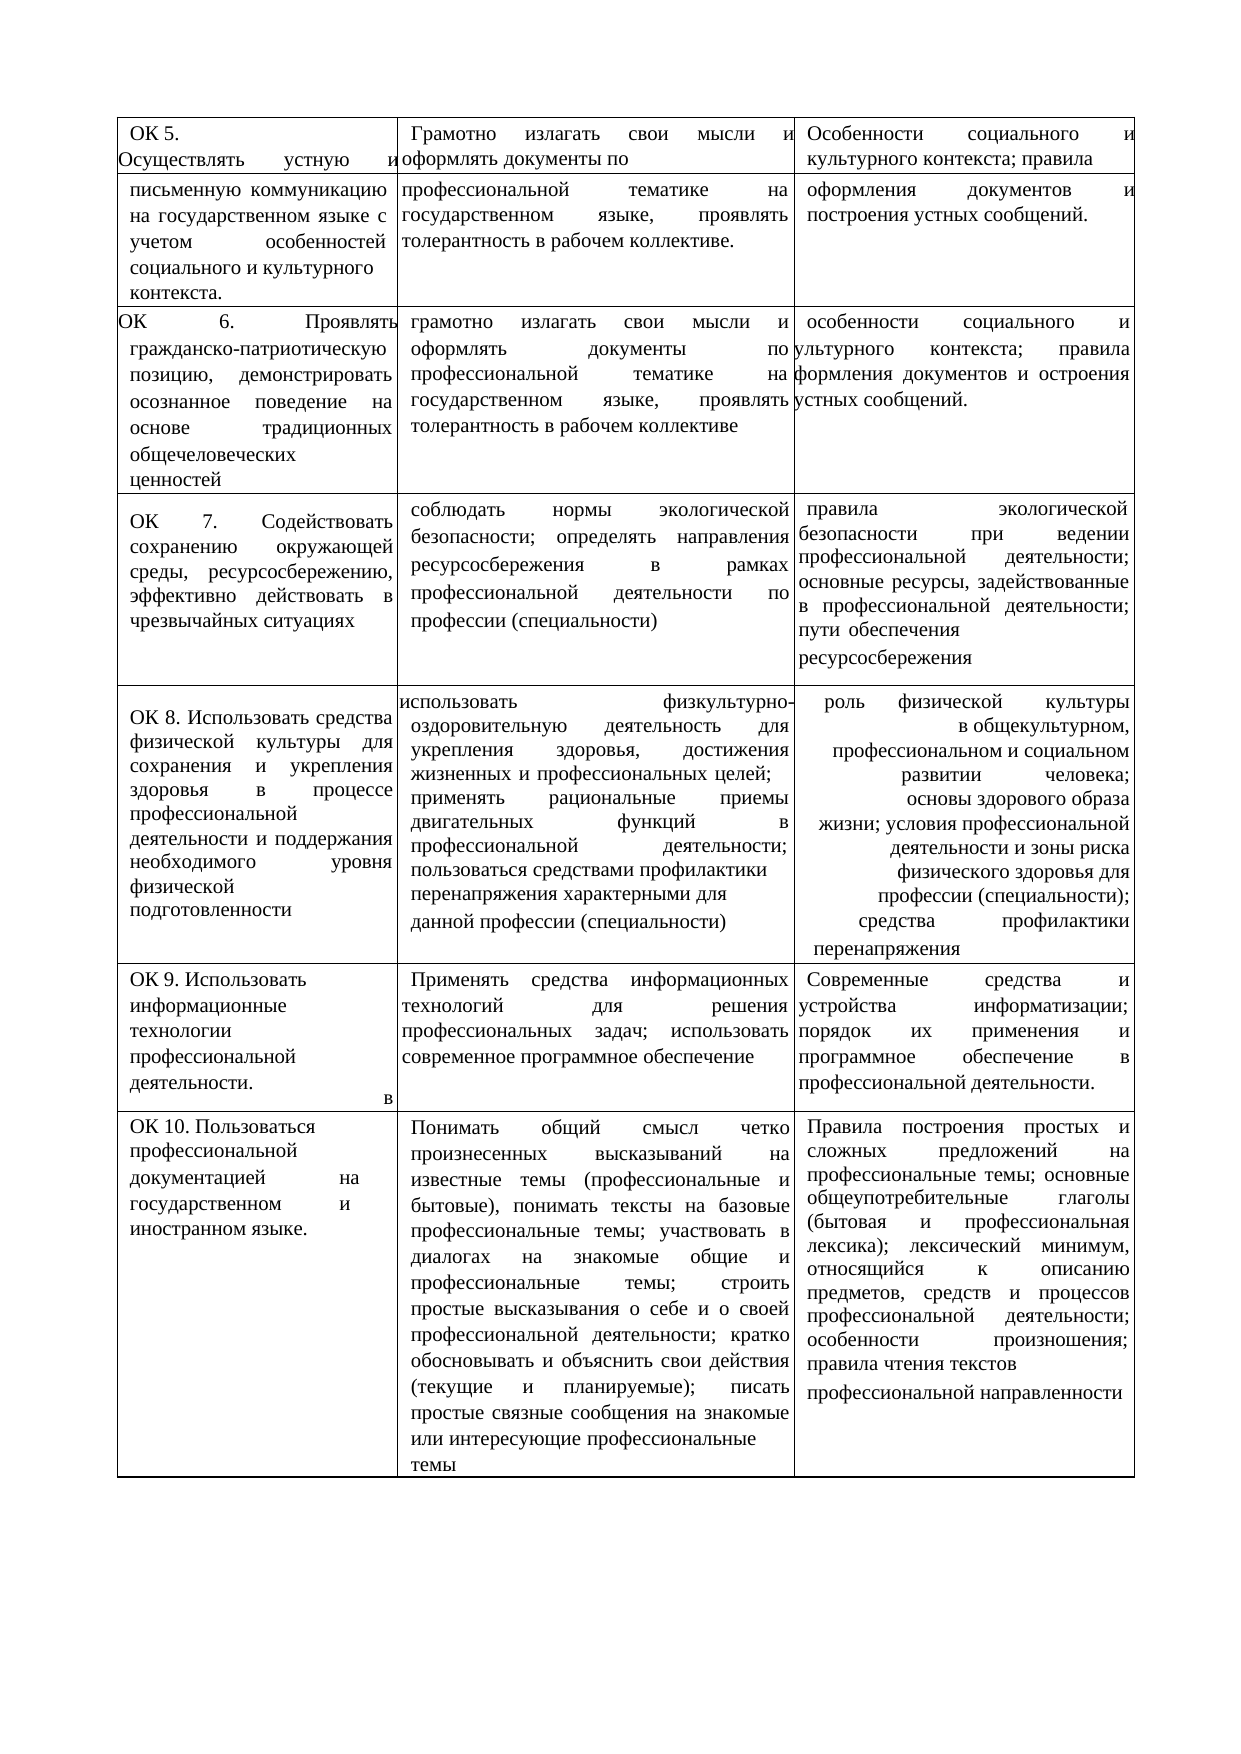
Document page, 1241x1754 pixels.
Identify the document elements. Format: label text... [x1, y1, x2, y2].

table_header ОК 5. Осуществлять устную и [118, 118, 397, 173]
table_cell ОК 8. Использовать средства физической культуры для сохранения и укрепления здоровья в процессе профессиональной деятельности и поддержания необходимого уровня физической подготовленности [118, 686, 397, 962]
table_cell ОК 6. Проявлять гражданско-патриотическую позицию, демонстрировать осознанное поведение на основе традиционных общечеловеческих ценностей [118, 307, 397, 493]
table_cell Понимать общий смысл четко произнесенных высказываний на известные темы (профессиональные и бытовые), понимать тексты на базовые профессиональные темы; участвовать в диалогах на знакомые общие и профессиональные темы; строить простые высказывания о себе и о своей профессиональной деятельности; кратко обосновывать и объяснить свои действия (текущие и планируемые); писать простые связные сообщения на знакомые или интересующие профессиональные темы [398, 1112, 794, 1476]
table_cell особенности социального и ультурного контекста; правила формления документов и остроения устных сообщений. [795, 307, 1134, 493]
table_cell ОК 9. Использовать информационные технологии профессиональной деятельности. [118, 964, 344, 1111]
table_cell ОК 10. Пользоваться профессиональной документацией на государственном и иностранном языке. [118, 1112, 397, 1476]
table_cell Современные средства и устройства информатизации; порядок их применения и программное обеспечение в профессиональной деятельности. [795, 964, 1134, 1111]
table_cell роль физической культуры в общекультурном, профессиональном и социальном развитии человека; основы здорового образа жизни; условия профессиональной деятельности и зоны риска физического здоровья для профессии (специальности); средства профилактики перенапряжения [795, 686, 1134, 962]
table_cell ОК 7. Содействовать сохранению окружающей среды, ресурсосбережению, эффективно действовать в чрезвычайных ситуациях [118, 494, 397, 685]
table_cell в [344, 964, 397, 1111]
table_cell письменную коммуникацию на государственном языке с учетом особенностей социального и культурного контекста. [118, 174, 397, 306]
table_cell Применять средства информационных технологий для решения профессиональных задач; использовать современное программное обеспечение [398, 964, 794, 1111]
table_cell грамотно излагать свои мысли и оформлять документы по профессиональной тематике на государственном языке, проявлять толерантность в рабочем коллективе [398, 307, 794, 493]
table_cell Правила построения простых и сложных предложений на профессиональные темы; основные общеупотребительные глаголы (бытовая и профессиональная лексика); лексический минимум, относящийся к описанию предметов, средств и процессов профессиональной деятельности; особенности произношения; правила чтения текстов профессиональной направленности [795, 1112, 1134, 1476]
table_cell соблюдать нормы экологической безопасности; определять направления ресурсосбережения в рамках профессиональной деятельности по профессии (специальности) [398, 494, 794, 685]
table_cell правила экологической безопасности при ведении профессиональной деятельности; основные ресурсы, задействованные в профессиональной деятельности; пути обеспечения ресурсосбережения [795, 494, 1134, 685]
table_header Грамотно излагать свои мысли и оформлять документы по [398, 118, 794, 173]
table_cell оформления документов и построения устных сообщений. [795, 174, 1134, 306]
table_cell использовать физкультурно- оздоровительную деятельность для укрепления здоровья, достижения жизненных и профессиональных целей; применять рациональные приемы двигательных функций в профессиональной деятельности; пользоваться средствами профилактики перенапряжения характерными для данной профессии (специальности) [398, 686, 794, 962]
table_header Особенности социального и культурного контекста; правила [795, 118, 1134, 173]
table_cell профессиональной тематике на государственном языке, проявлять толерантность в рабочем коллективе. [398, 174, 794, 306]
